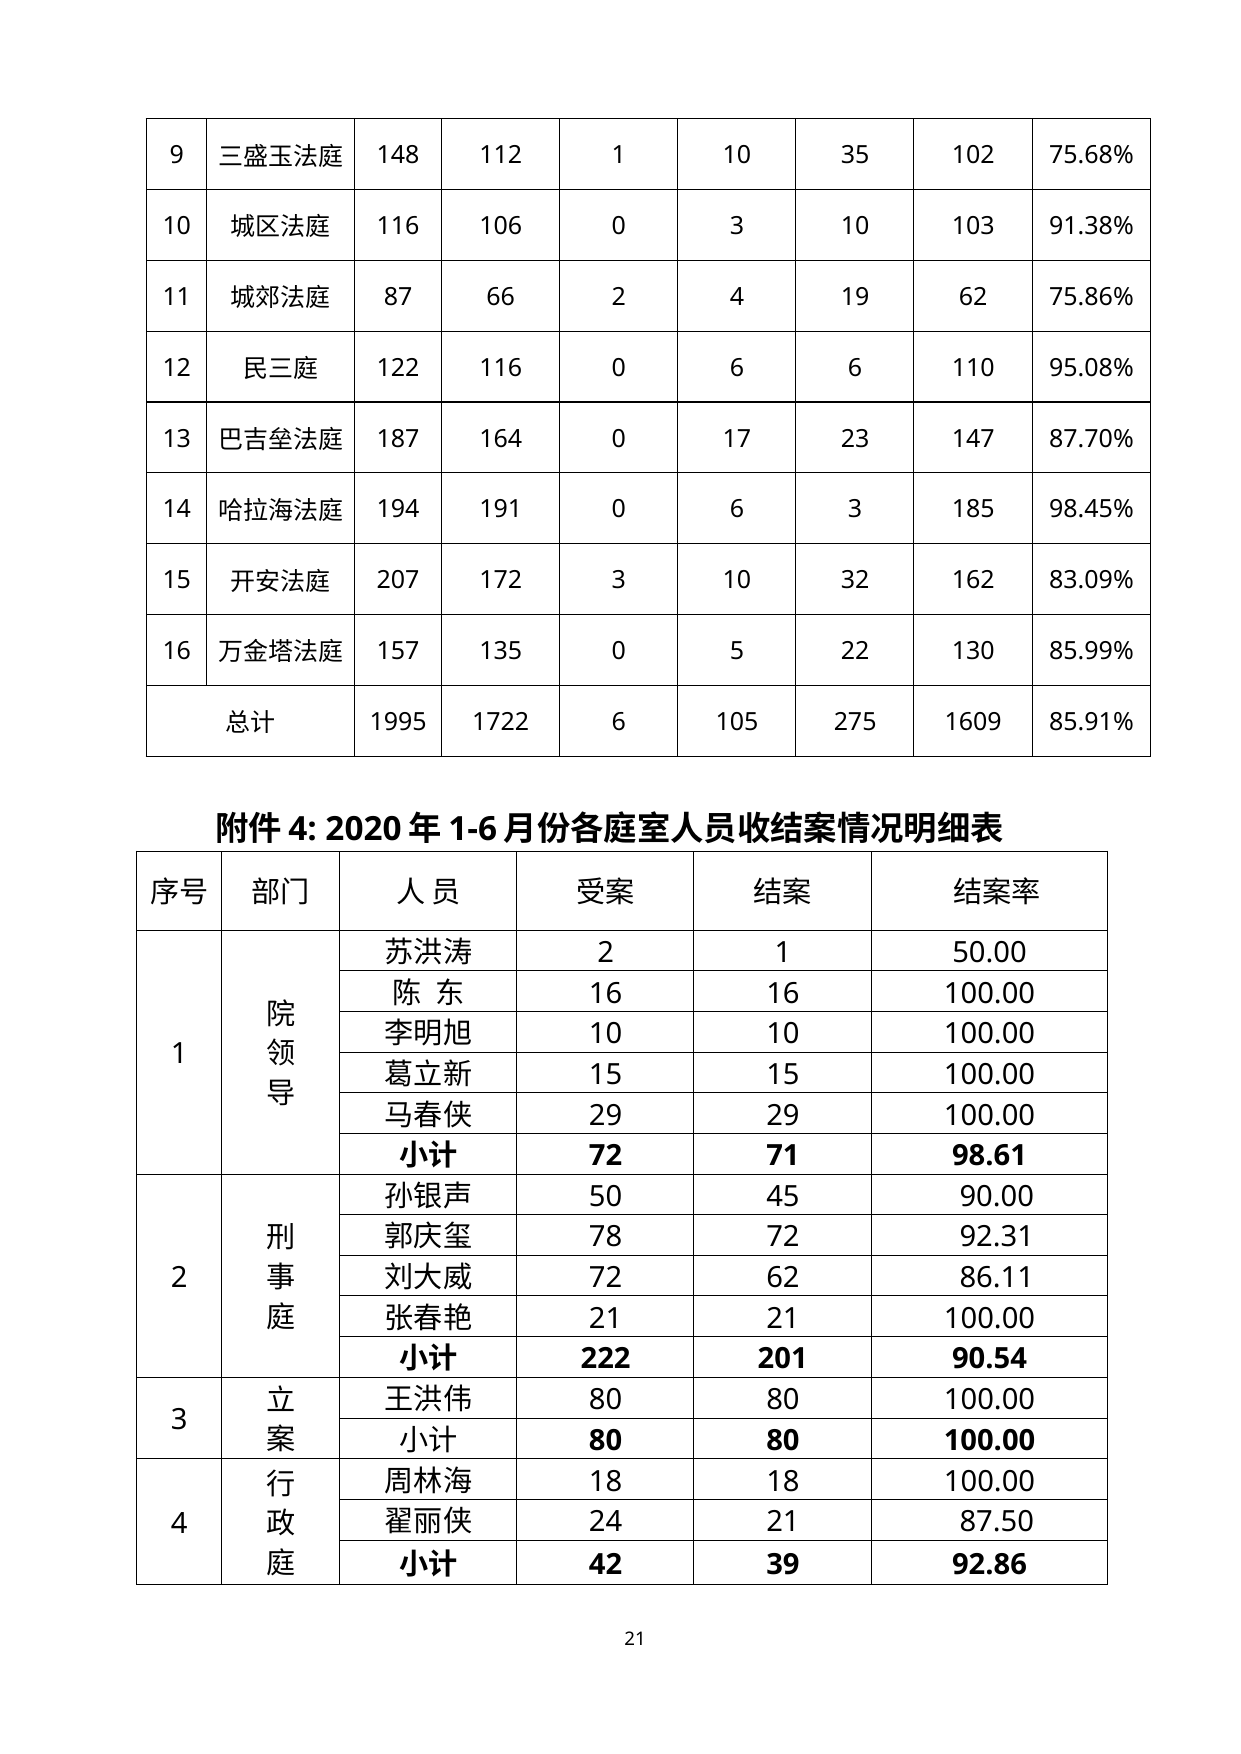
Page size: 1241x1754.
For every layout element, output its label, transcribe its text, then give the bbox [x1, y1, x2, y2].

table_header 人 员 [340, 852, 516, 930]
table_cell 92.31 [872, 1215, 1107, 1255]
table_cell 18 [694, 1459, 871, 1499]
table_header 结案 [694, 852, 871, 930]
table_cell 147 [914, 403, 1032, 472]
table_cell 83.09% [1033, 544, 1150, 614]
table_cell 1995 [355, 686, 441, 756]
table_cell 87.50 [872, 1500, 1107, 1539]
table_cell 小计 [340, 1419, 516, 1458]
table_cell 14 [147, 473, 206, 543]
table_cell 11 [147, 261, 206, 331]
table_cell 45 [694, 1175, 871, 1214]
table_cell 91.38% [1033, 190, 1150, 260]
table_cell 10 [694, 1012, 871, 1052]
table_cell 李明旭 [340, 1012, 516, 1052]
table_cell 116 [442, 332, 559, 401]
table_cell 71 [694, 1134, 871, 1173]
table_cell 130 [914, 615, 1032, 685]
table_cell 1 [560, 119, 677, 189]
table_cell 葛立新 [340, 1053, 516, 1092]
table_cell 郭庆玺 [340, 1215, 516, 1255]
table_cell 100.00 [872, 1093, 1107, 1133]
table_cell 80 [517, 1378, 693, 1418]
table_cell 4 [137, 1459, 221, 1584]
table_cell 马春侠 [340, 1093, 516, 1133]
table_cell 92.86 [872, 1541, 1107, 1584]
table_cell 刘大威 [340, 1256, 516, 1295]
table_cell 275 [796, 686, 913, 756]
table_cell 98.45% [1033, 473, 1150, 543]
table_cell 1 [137, 931, 221, 1173]
table_cell 2 [517, 931, 693, 970]
table_cell 0 [560, 332, 677, 401]
table_cell 122 [355, 332, 441, 401]
table_cell 50 [517, 1175, 693, 1214]
table_cell 翟丽侠 [340, 1500, 516, 1539]
table_cell 12 [147, 332, 206, 401]
table_cell 17 [678, 403, 795, 472]
table_cell 24 [517, 1500, 693, 1539]
table_cell 15 [517, 1053, 693, 1092]
table_cell 98.61 [872, 1134, 1107, 1173]
table_cell 6 [796, 332, 913, 401]
table_header 序号 [137, 852, 221, 930]
table_cell 162 [914, 544, 1032, 614]
table_cell 0 [560, 473, 677, 543]
table_cell 66 [442, 261, 559, 331]
table_cell 苏洪涛 [340, 931, 516, 970]
table_cell 9 [147, 119, 206, 189]
table_cell 116 [355, 190, 441, 260]
table_cell 191 [442, 473, 559, 543]
table_cell 15 [694, 1053, 871, 1092]
table_cell 110 [914, 332, 1032, 401]
table_cell 100.00 [872, 1053, 1107, 1092]
table_cell 72 [694, 1215, 871, 1255]
table_cell 100.00 [872, 1378, 1107, 1418]
table_cell 巴吉垒法庭 [207, 403, 354, 472]
table_cell 6 [678, 332, 795, 401]
table_cell 35 [796, 119, 913, 189]
table_cell 72 [517, 1256, 693, 1295]
table_cell 城区法庭 [207, 190, 354, 260]
table_cell 16 [517, 971, 693, 1011]
table_cell 102 [914, 119, 1032, 189]
table_cell 85.99% [1033, 615, 1150, 685]
table_cell 万金塔法庭 [207, 615, 354, 685]
table_cell 4 [678, 261, 795, 331]
table_cell 2 [560, 261, 677, 331]
table_cell 陈 东 [340, 971, 516, 1011]
table_cell 62 [914, 261, 1032, 331]
table_cell 23 [796, 403, 913, 472]
table_cell 16 [147, 615, 206, 685]
table_cell 50.00 [872, 931, 1107, 970]
table_cell 小计 [340, 1541, 516, 1584]
table_cell 22 [796, 615, 913, 685]
table_header 受案 [517, 852, 693, 930]
table_cell 95.08% [1033, 332, 1150, 401]
table_cell 10 [147, 190, 206, 260]
table_cell 10 [678, 119, 795, 189]
table_cell 42 [517, 1541, 693, 1584]
table_cell 86.11 [872, 1256, 1107, 1295]
table_cell 1722 [442, 686, 559, 756]
table_cell 194 [355, 473, 441, 543]
table_cell 开安法庭 [207, 544, 354, 614]
table_cell 105 [678, 686, 795, 756]
table_cell 5 [678, 615, 795, 685]
table_cell 112 [442, 119, 559, 189]
table_cell 2 [137, 1175, 221, 1377]
table_cell 0 [560, 403, 677, 472]
table_cell 16 [694, 971, 871, 1011]
text 附件4: 2020年1-6月份各庭室人员收结案情况明细表 [148, 802, 1122, 851]
table_header 结案率 [872, 852, 1107, 930]
table_cell 187 [355, 403, 441, 472]
table_cell 62 [694, 1256, 871, 1295]
table_cell 三盛玉法庭 [207, 119, 354, 189]
table_cell 10 [517, 1012, 693, 1052]
table_cell 城郊法庭 [207, 261, 354, 331]
table_cell 29 [517, 1093, 693, 1133]
table_cell 157 [355, 615, 441, 685]
table_cell 222 [517, 1337, 693, 1377]
table_cell 张春艳 [340, 1296, 516, 1336]
table_cell 80 [694, 1419, 871, 1458]
table_cell 立 案 [222, 1378, 339, 1458]
table_cell 80 [694, 1378, 871, 1418]
table_cell 85.91% [1033, 686, 1150, 756]
table_cell 3 [678, 190, 795, 260]
table_cell 19 [796, 261, 913, 331]
table_cell 13 [147, 403, 206, 472]
table_cell 10 [678, 544, 795, 614]
table_cell 3 [560, 544, 677, 614]
table_cell 75.86% [1033, 261, 1150, 331]
table_cell 行 政 庭 [222, 1459, 339, 1584]
table_cell 80 [517, 1419, 693, 1458]
table_cell 90.54 [872, 1337, 1107, 1377]
table_cell 0 [560, 615, 677, 685]
table_cell 148 [355, 119, 441, 189]
table_cell 78 [517, 1215, 693, 1255]
table_cell 10 [796, 190, 913, 260]
table_cell 135 [442, 615, 559, 685]
table_cell 15 [147, 544, 206, 614]
table_cell 王洪伟 [340, 1378, 516, 1418]
table_cell 21 [694, 1500, 871, 1539]
table_cell 100.00 [872, 1012, 1107, 1052]
table_cell 207 [355, 544, 441, 614]
table_cell 100.00 [872, 1419, 1107, 1458]
table_cell 87 [355, 261, 441, 331]
table_cell 周林海 [340, 1459, 516, 1499]
table_cell 院 领 导 [222, 931, 339, 1173]
table_cell 106 [442, 190, 559, 260]
table_header 部门 [222, 852, 339, 930]
table_cell 21 [517, 1296, 693, 1336]
table_cell 39 [694, 1541, 871, 1584]
table_cell 100.00 [872, 1459, 1107, 1499]
table_cell 185 [914, 473, 1032, 543]
table_cell 87.70% [1033, 403, 1150, 472]
table_cell 孙银声 [340, 1175, 516, 1214]
table_cell 172 [442, 544, 559, 614]
table_cell 哈拉海法庭 [207, 473, 354, 543]
table_cell 72 [517, 1134, 693, 1173]
table_cell 总计 [147, 686, 354, 756]
table_cell 21 [694, 1296, 871, 1336]
table_cell 75.68% [1033, 119, 1150, 189]
table_cell 小计 [340, 1134, 516, 1173]
table_cell 100.00 [872, 971, 1107, 1011]
table_cell 刑 事 庭 [222, 1175, 339, 1377]
table_cell 3 [796, 473, 913, 543]
table_cell 103 [914, 190, 1032, 260]
table_cell 164 [442, 403, 559, 472]
table_cell 1609 [914, 686, 1032, 756]
table_cell 0 [560, 190, 677, 260]
table_cell 小计 [340, 1337, 516, 1377]
table_cell 29 [694, 1093, 871, 1133]
table_cell 100.00 [872, 1296, 1107, 1336]
table_cell 3 [137, 1378, 221, 1458]
table_cell 32 [796, 544, 913, 614]
table_cell 90.00 [872, 1175, 1107, 1214]
table_cell 6 [560, 686, 677, 756]
table_cell 民三庭 [207, 332, 354, 401]
table_cell 6 [678, 473, 795, 543]
table_cell 201 [694, 1337, 871, 1377]
table_cell 18 [517, 1459, 693, 1499]
table_cell 1 [694, 931, 871, 970]
